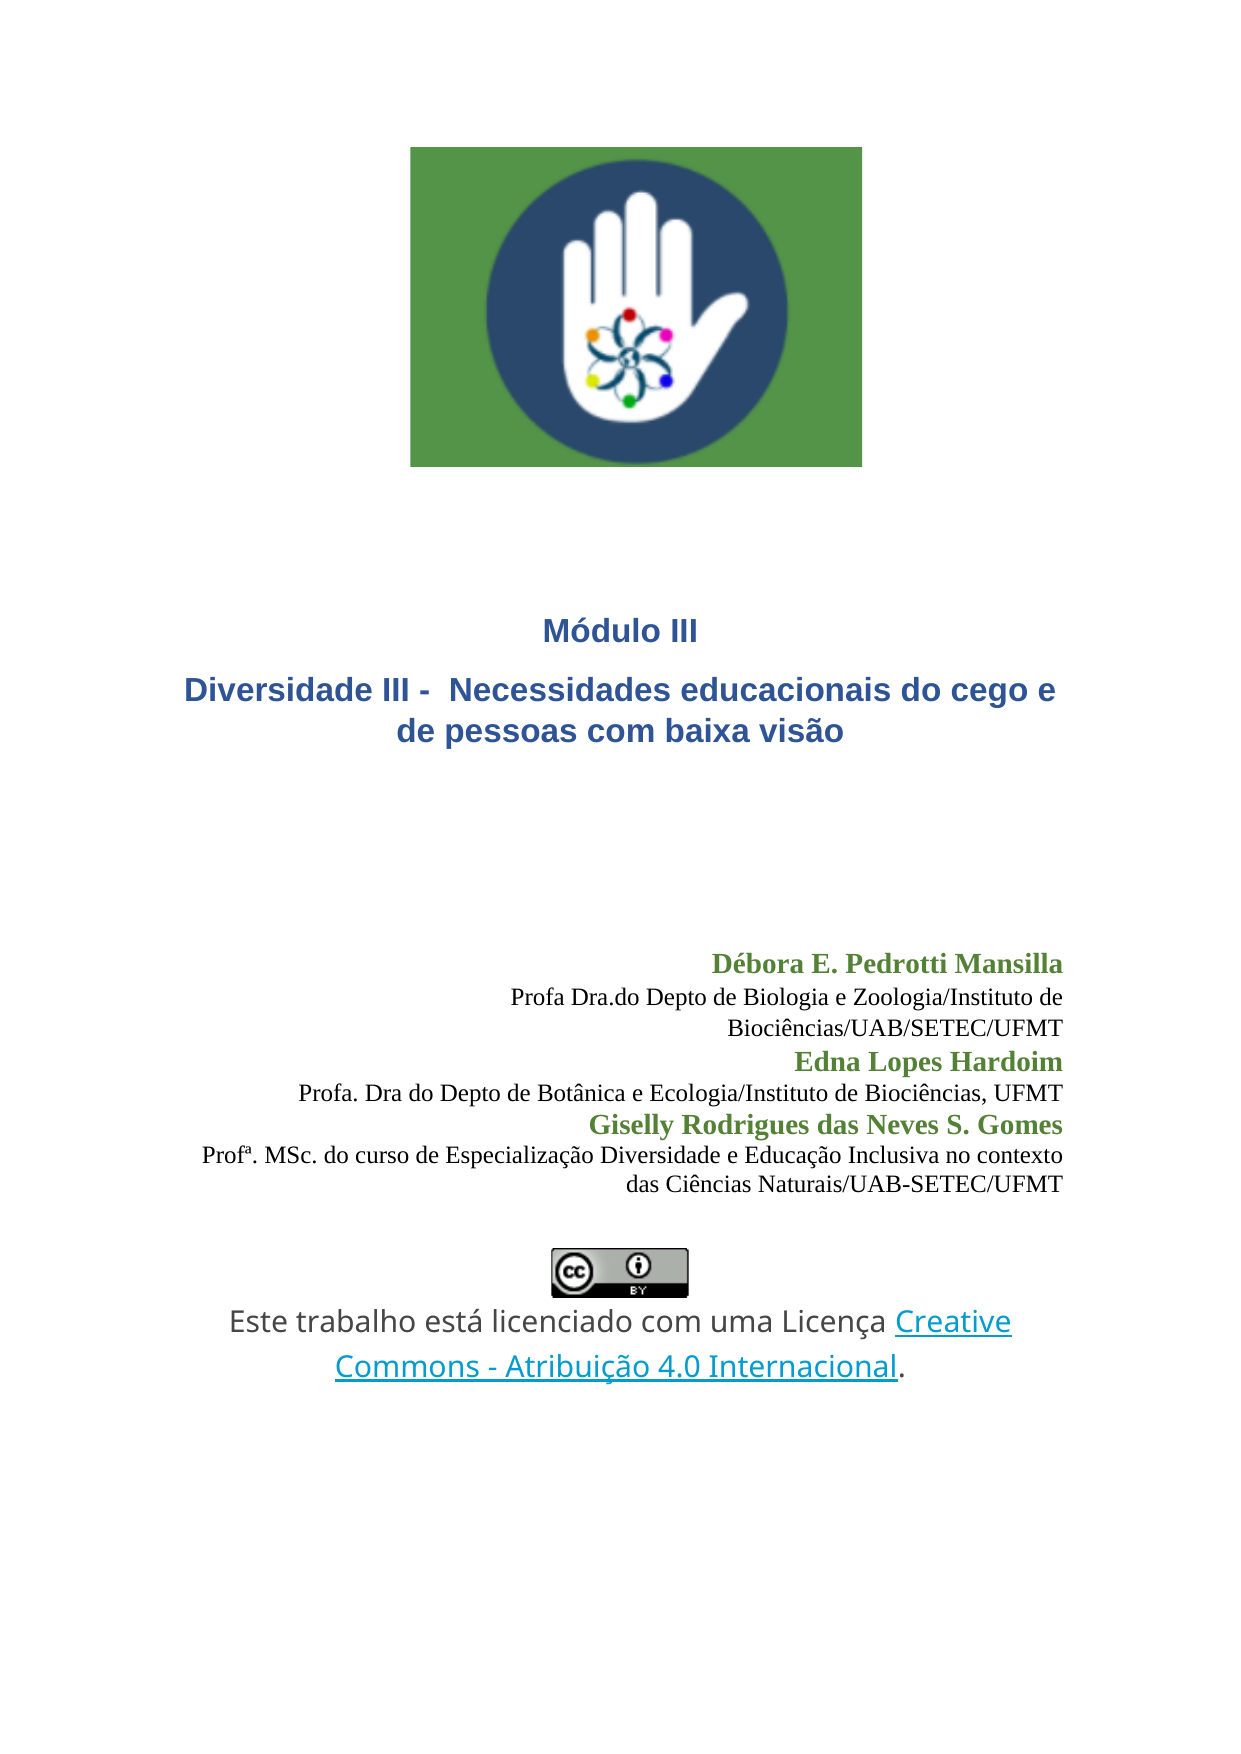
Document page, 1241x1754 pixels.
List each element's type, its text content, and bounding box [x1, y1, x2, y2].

text Débora E. Pedrotti Mansilla [177, 946, 1063, 980]
text Módulo III [177, 612, 1063, 650]
text Edna Lopes Hardoim [177, 1044, 1063, 1078]
text Giselly Rodrigues das Neves S. Gomes [177, 1107, 1063, 1140]
text Profa. Dra do Depto de Botânica e Ecologia/Instituto de Biociências, UFMT [177, 1078, 1063, 1107]
list Profª. MSc. do curso de Especialização Diversidade e Educação Inclusiva no contexto das Ciências Naturais/UAB-SETEC/UFMT [177, 1140, 1063, 1198]
text Diversidade III - Necessidades educacionais do cego e de pessoas com baixa visão [177, 670, 1063, 749]
text Este trabalho está licenciado com uma Licença Creative Commons - Atribuição 4.0 Internacional. [177, 1248, 1063, 1386]
picture [551, 1248, 689, 1298]
text Profa Dra.do Depto de Biologia e Zoologia/Instituto de Biociências/UAB/SETEC/UFMT [177, 982, 1063, 1042]
picture [410, 147, 863, 467]
